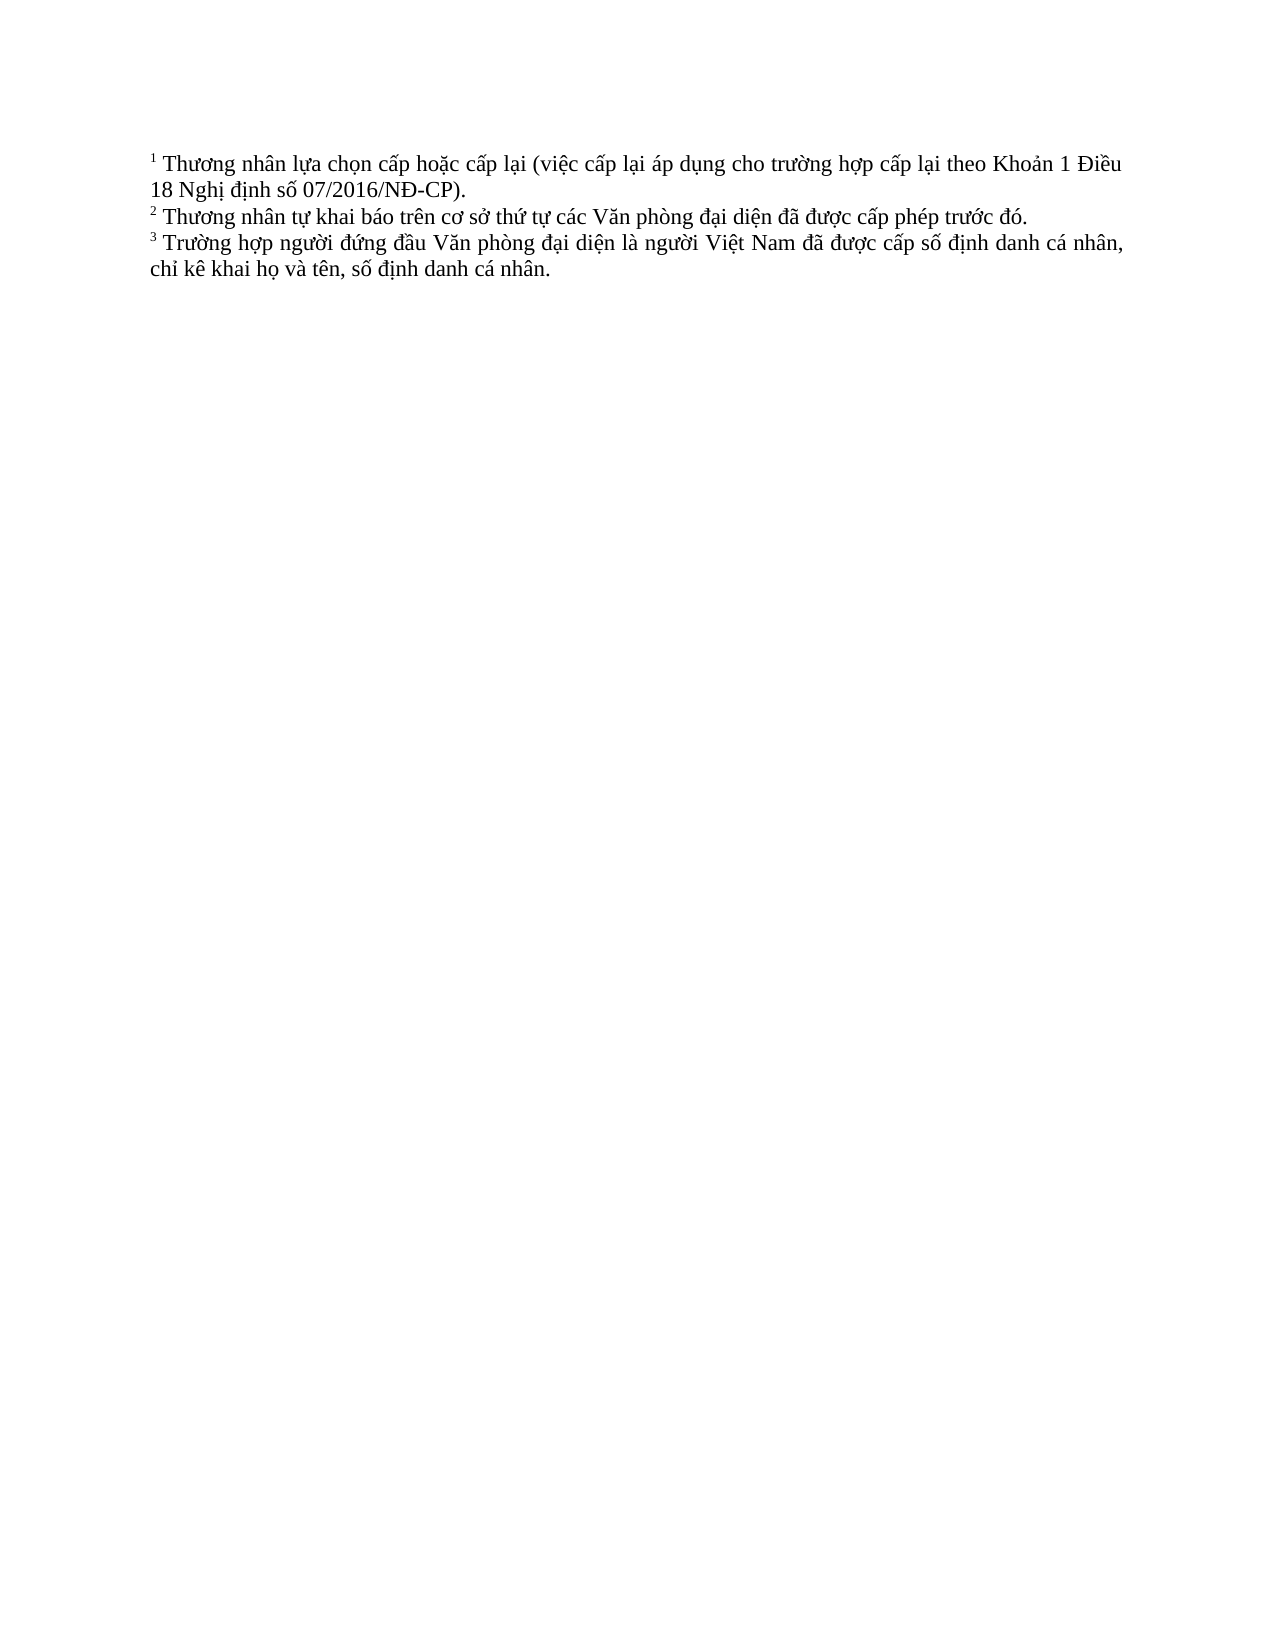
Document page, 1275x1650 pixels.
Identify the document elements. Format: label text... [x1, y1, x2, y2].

text 1 Thương nhân lựa chọn cấp hoặc cấp lại (việc cấp lại áp dụng cho trường hợp cấp lại theo Khoản 1 Điều 18 Nghị định số 07/2016/NĐ-CP). [150, 150, 1125, 203]
text 3 Trường hợp người đứng đầu Văn phòng đại diện là người Việt Nam đã được cấp số định danh cá nhân, chỉ kê khai họ và tên, số định danh cá nhân. [150, 229, 1125, 282]
text 2 Thương nhân tự khai báo trên cơ sở thứ tự các Văn phòng đại diện đã được cấp phép trước đó. [150, 203, 1125, 229]
